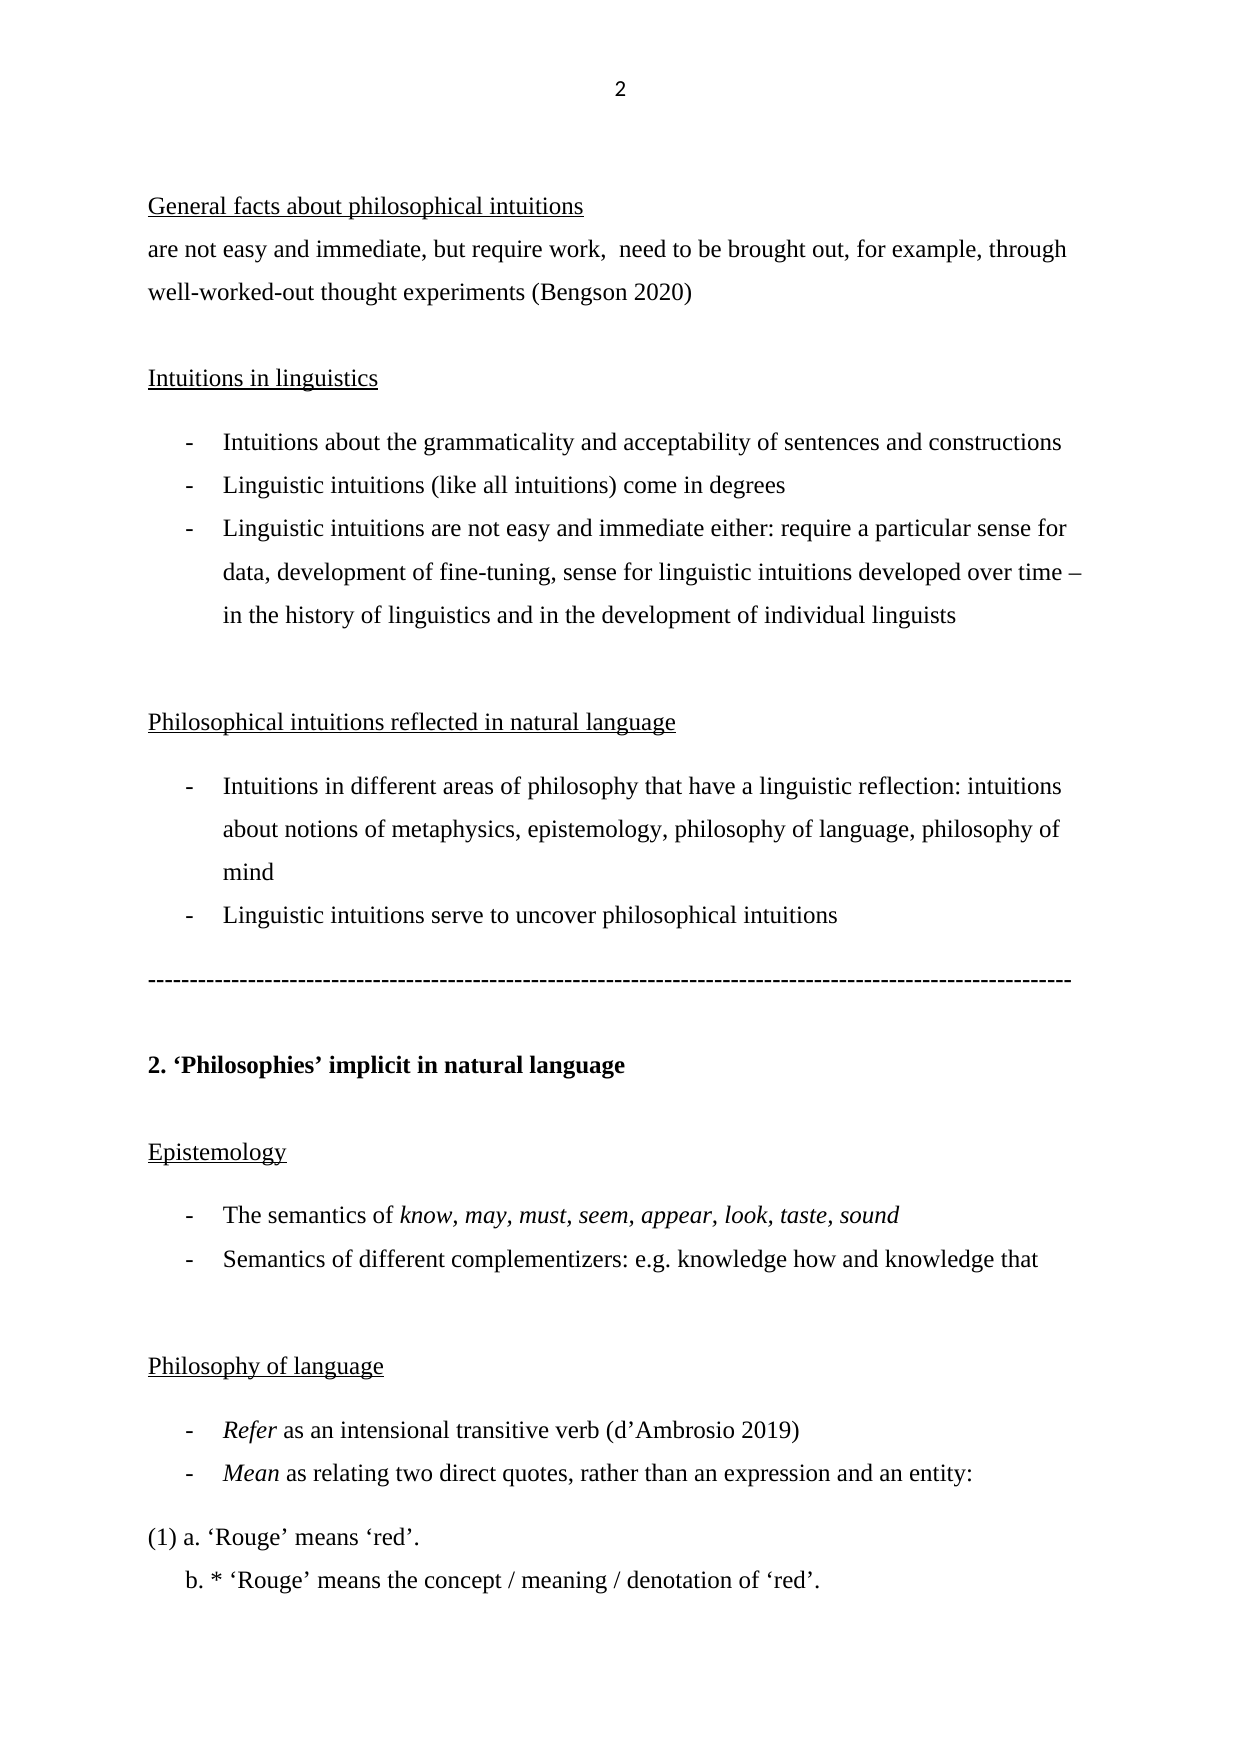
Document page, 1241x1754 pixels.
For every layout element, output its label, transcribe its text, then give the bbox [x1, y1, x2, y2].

list Linguistic intuitions serve to uncover philosophical intuitions [185, 900, 1093, 929]
text Philosophy of language [148, 1351, 1093, 1379]
list Semantics of different complementizers: e.g. knowledge how and knowledge that [185, 1244, 1093, 1272]
text (1) a. ‘Rouge’ means ‘red’. [148, 1522, 1093, 1551]
text are not easy and immediate, but require work, need to be brought out, for example, through well-worked-out thought experiments (Bengson 2020) [148, 234, 1093, 306]
list Refer as an intensional transitive verb (d’Ambrosio 2019) [185, 1415, 1093, 1443]
list Intuitions about the grammaticality and acceptability of sentences and constructions [185, 427, 1093, 456]
list Linguistic intuitions (like all intuitions) come in degrees [185, 470, 1093, 499]
list Mean as relating two direct quotes, rather than an expression and an entity: [185, 1458, 1093, 1487]
list Linguistic intuitions are not easy and immediate either: require a particular sense for data, development of fine-tuning, sense for linguistic intuitions developed over time – in the history of linguistics and in the development of individual linguists [185, 513, 1093, 628]
list The semantics of know, may, must, seem, appear, look, taste, sound [185, 1201, 1093, 1229]
text b. * ‘Rouge’ means the concept / meaning / denotation of ‘red’. [148, 1565, 1093, 1594]
list Intuitions in different areas of philosophy that have a linguistic reflection: intuitions about notions of metaphysics, epistemology, philosophy of language, philosophy of mind [185, 771, 1093, 886]
text Intuitions in linguistics [148, 363, 1093, 392]
text 2. ‘Philosophies’ implicit in natural language [148, 1050, 1093, 1079]
text Epistemology [148, 1137, 1093, 1165]
text General facts about philosophical intuitions [148, 191, 1093, 219]
text Philosophical intuitions reflected in natural language [148, 707, 1093, 736]
text --------------------------------------------------------------------------------------------------------------- [148, 964, 1093, 993]
